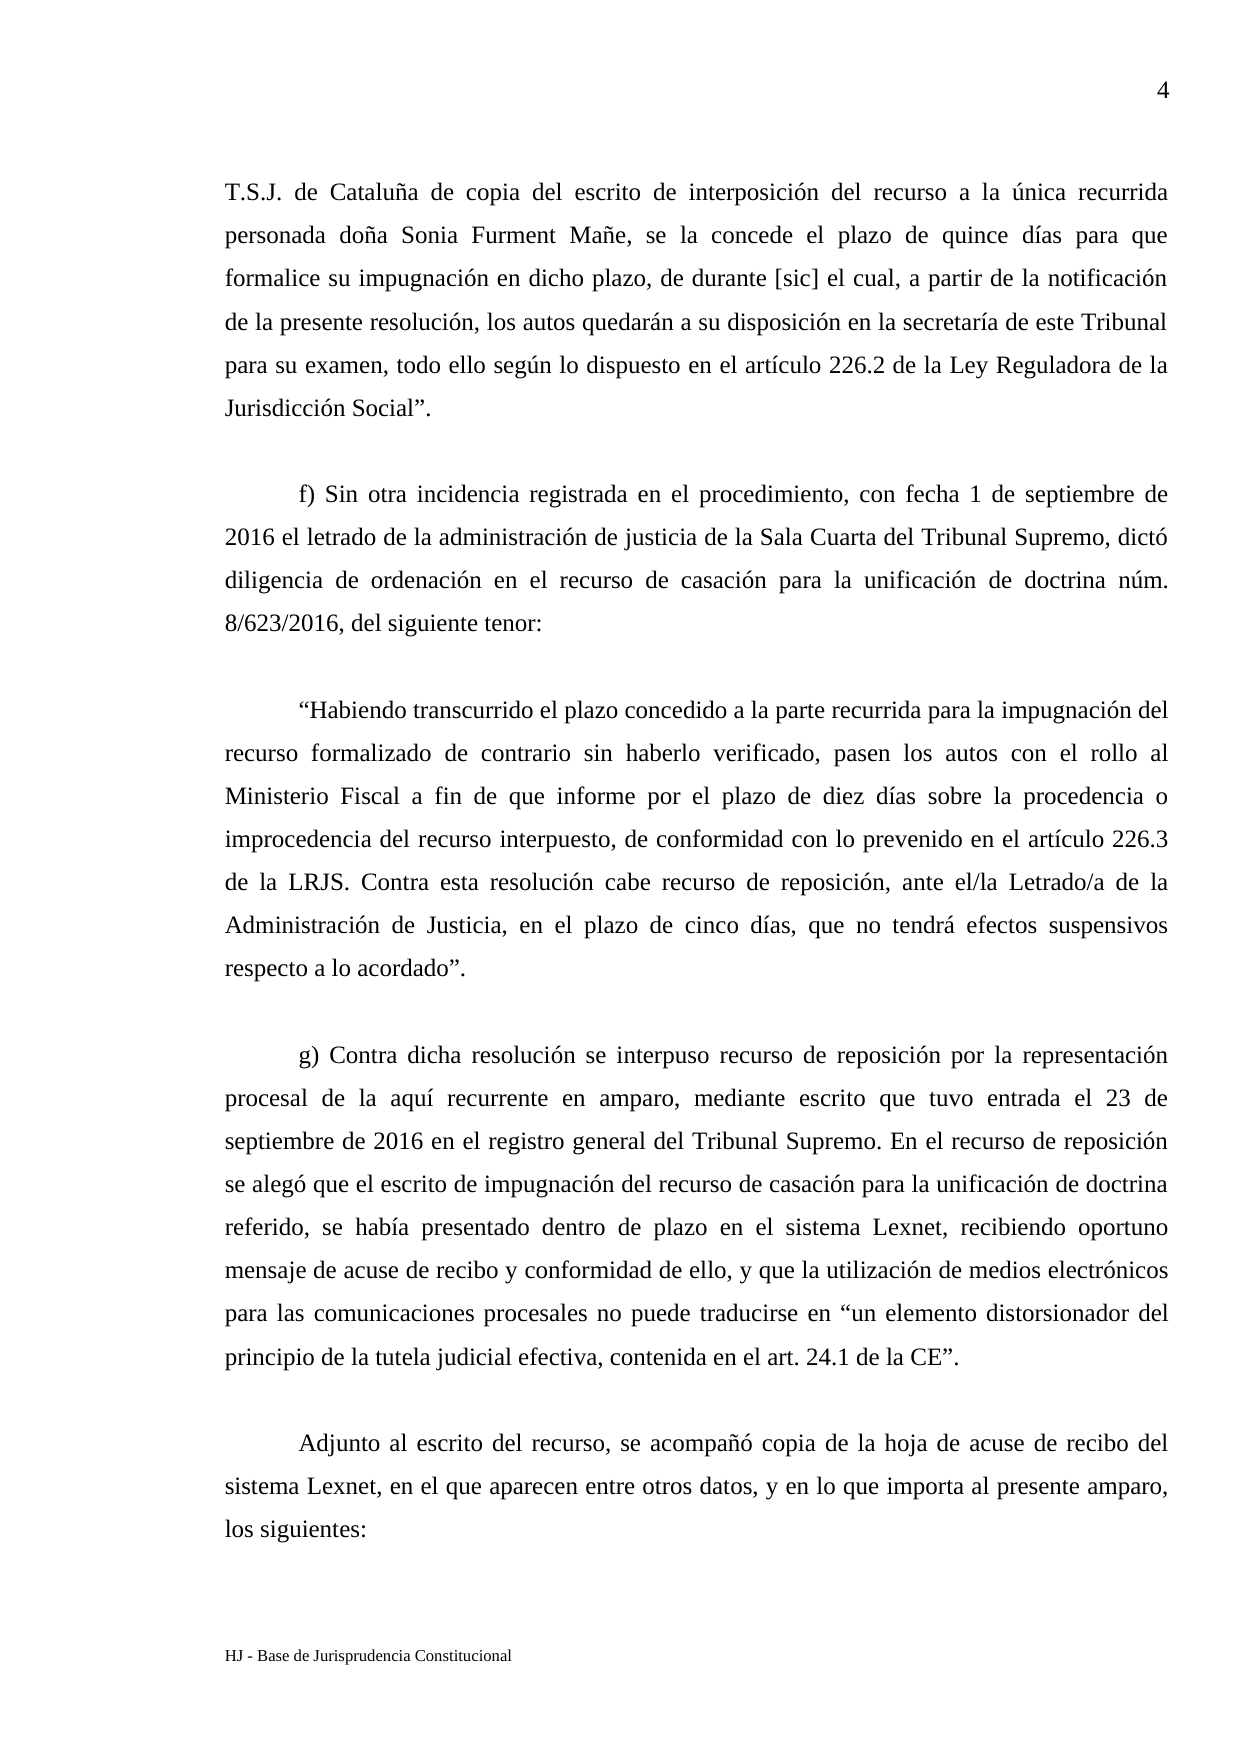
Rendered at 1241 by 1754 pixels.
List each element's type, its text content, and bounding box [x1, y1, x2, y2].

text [224, 177, 1169, 422]
text f) Sin otra incidencia registrada en el procedimiento, con fecha 1 de septiembre de 2016 el letrado de la administración de justicia de la Sala Cuarta del Tribunal Supremo, dictó diligencia de ordenación en el recurso de casación para la unificación de doctrina núm. 8/623/2016, del siguiente tenor: [224, 479, 1169, 637]
text “Habiendo transcurrido el plazo concedido a la parte recurrida para la impugnación del recurso formalizado de contrario sin haberlo verificado, pasen los autos con el rollo al Ministerio Fiscal a fin de que informe por el plazo de diez días sobre la procedencia o improcedencia del recurso interpuesto, de conformidad con lo prevenido en el artículo 226.3 de la LRJS. Contra esta resolución cabe recurso de reposición, ante el/la Letrado/a de la Administración de Justicia, en el plazo de cinco días, que no tendrá efectos suspensivos respecto a lo acordado”. [224, 695, 1169, 982]
text Adjunto al escrito del recurso, se acompañó copia de la hoja de acuse de recibo del sistema Lexnet, en el que aparecen entre otros datos, y en lo que importa al presente amparo, los siguientes: [224, 1428, 1169, 1543]
text g) Contra dicha resolución se interpuso recurso de reposición por la representación procesal de la aquí recurrente en amparo, mediante escrito que tuvo entrada el 23 de septiembre de 2016 en el registro general del Tribunal Supremo. En el recurso de reposición se alegó que el escrito de impugnación del recurso de casación para la unificación de doctrina referido, se había presentado dentro de plazo en el sistema Lexnet, recibiendo oportuno mensaje de acuse de recibo y conformidad de ello, y que la utilización de medios electrónicos para las comunicaciones procesales no puede traducirse en “un elemento distorsionador del principio de la tutela judicial efectiva, contenida en el art. 24.1 de la CE”. [224, 1040, 1169, 1370]
